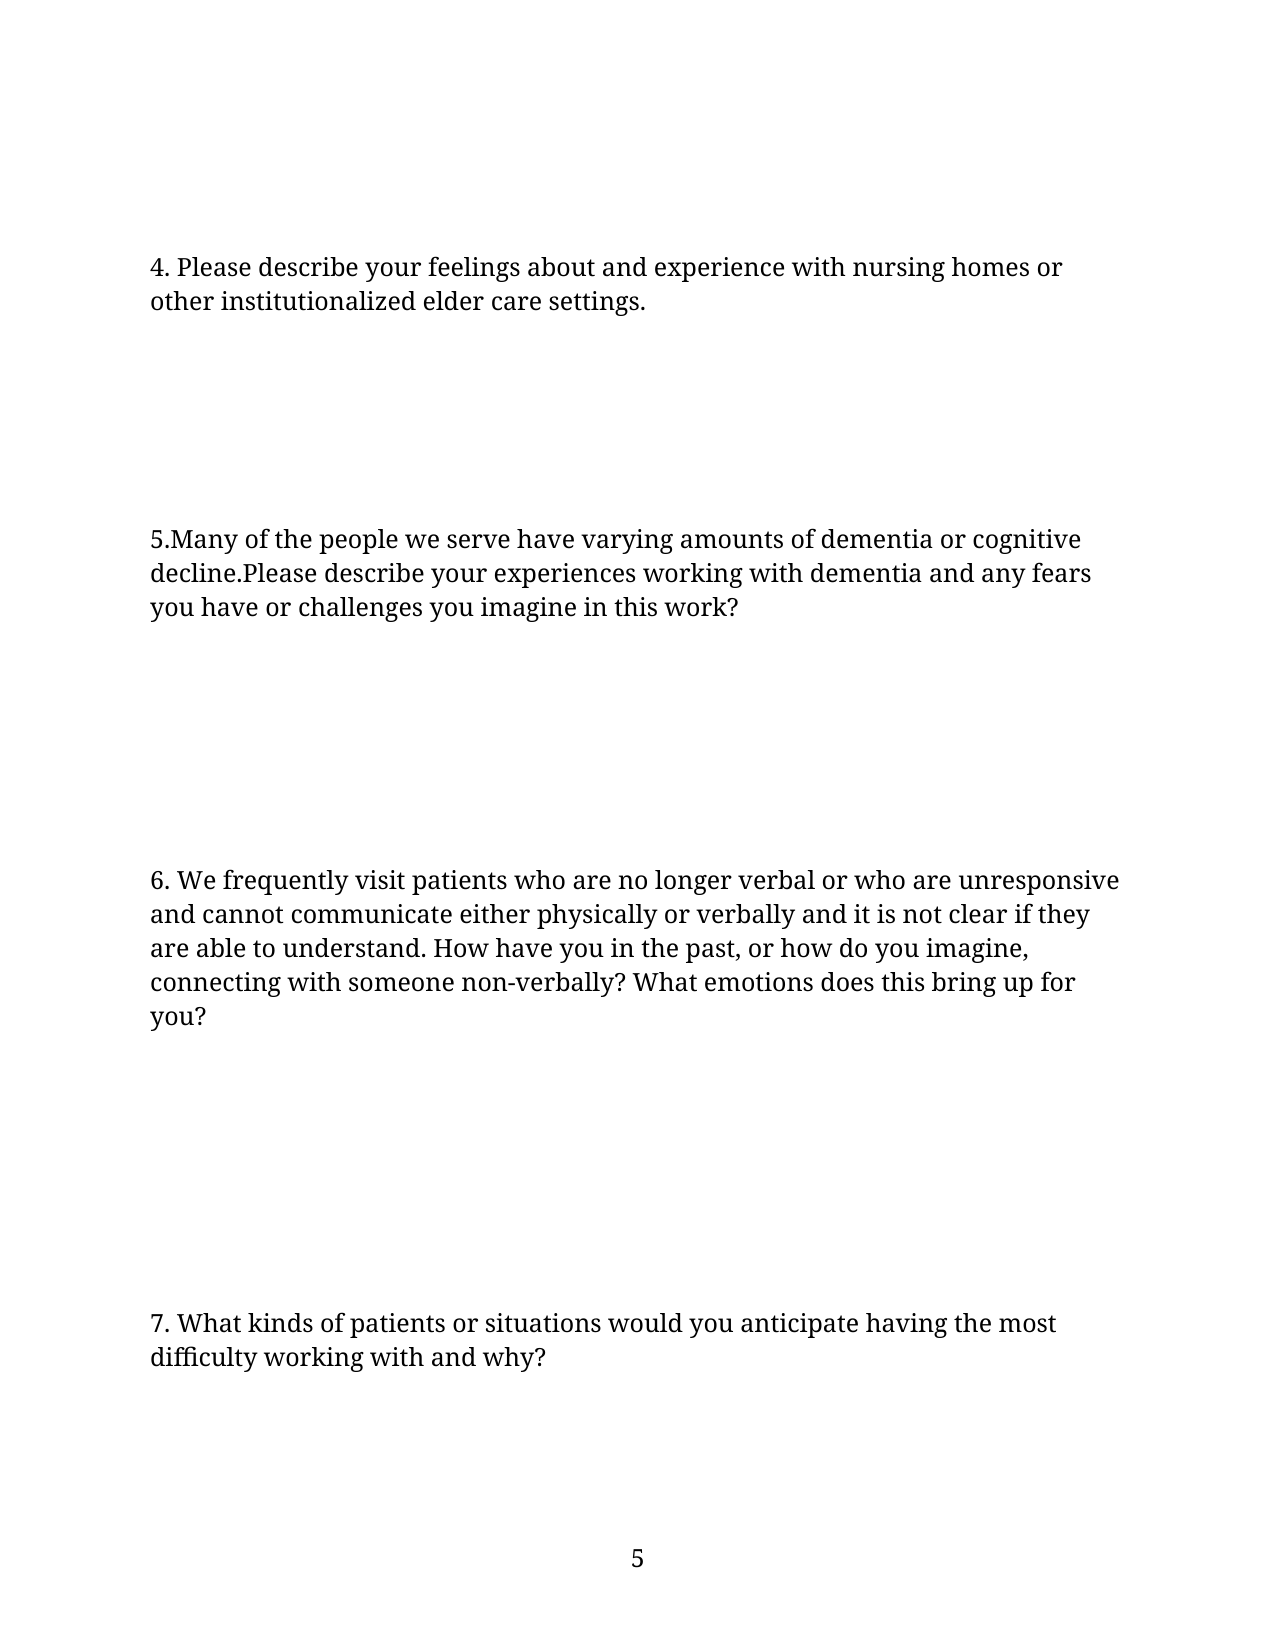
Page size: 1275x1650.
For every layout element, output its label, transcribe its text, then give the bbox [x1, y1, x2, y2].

text 4. Please describe your feelings about and experience with nursing homes or other institutionalized elder care settings. [150, 249, 1125, 317]
text 5.Many of the people we serve have varying amounts of dementia or cognitive decline.Please describe your experiences working with dementia and any fears you have or challenges you imagine in this work? [150, 522, 1125, 624]
text 7. What kinds of patients or situations would you anticipate having the most difficulty working with and why? [150, 1305, 1125, 1373]
text 6. We frequently visit patients who are no longer verbal or who are unresponsive and cannot communicate either physically or verbally and it is not clear if they are able to understand. How have you in the past, or how do you imagine, connecting with someone non-verbally? What emotions does this bring up for you? [150, 862, 1125, 1033]
